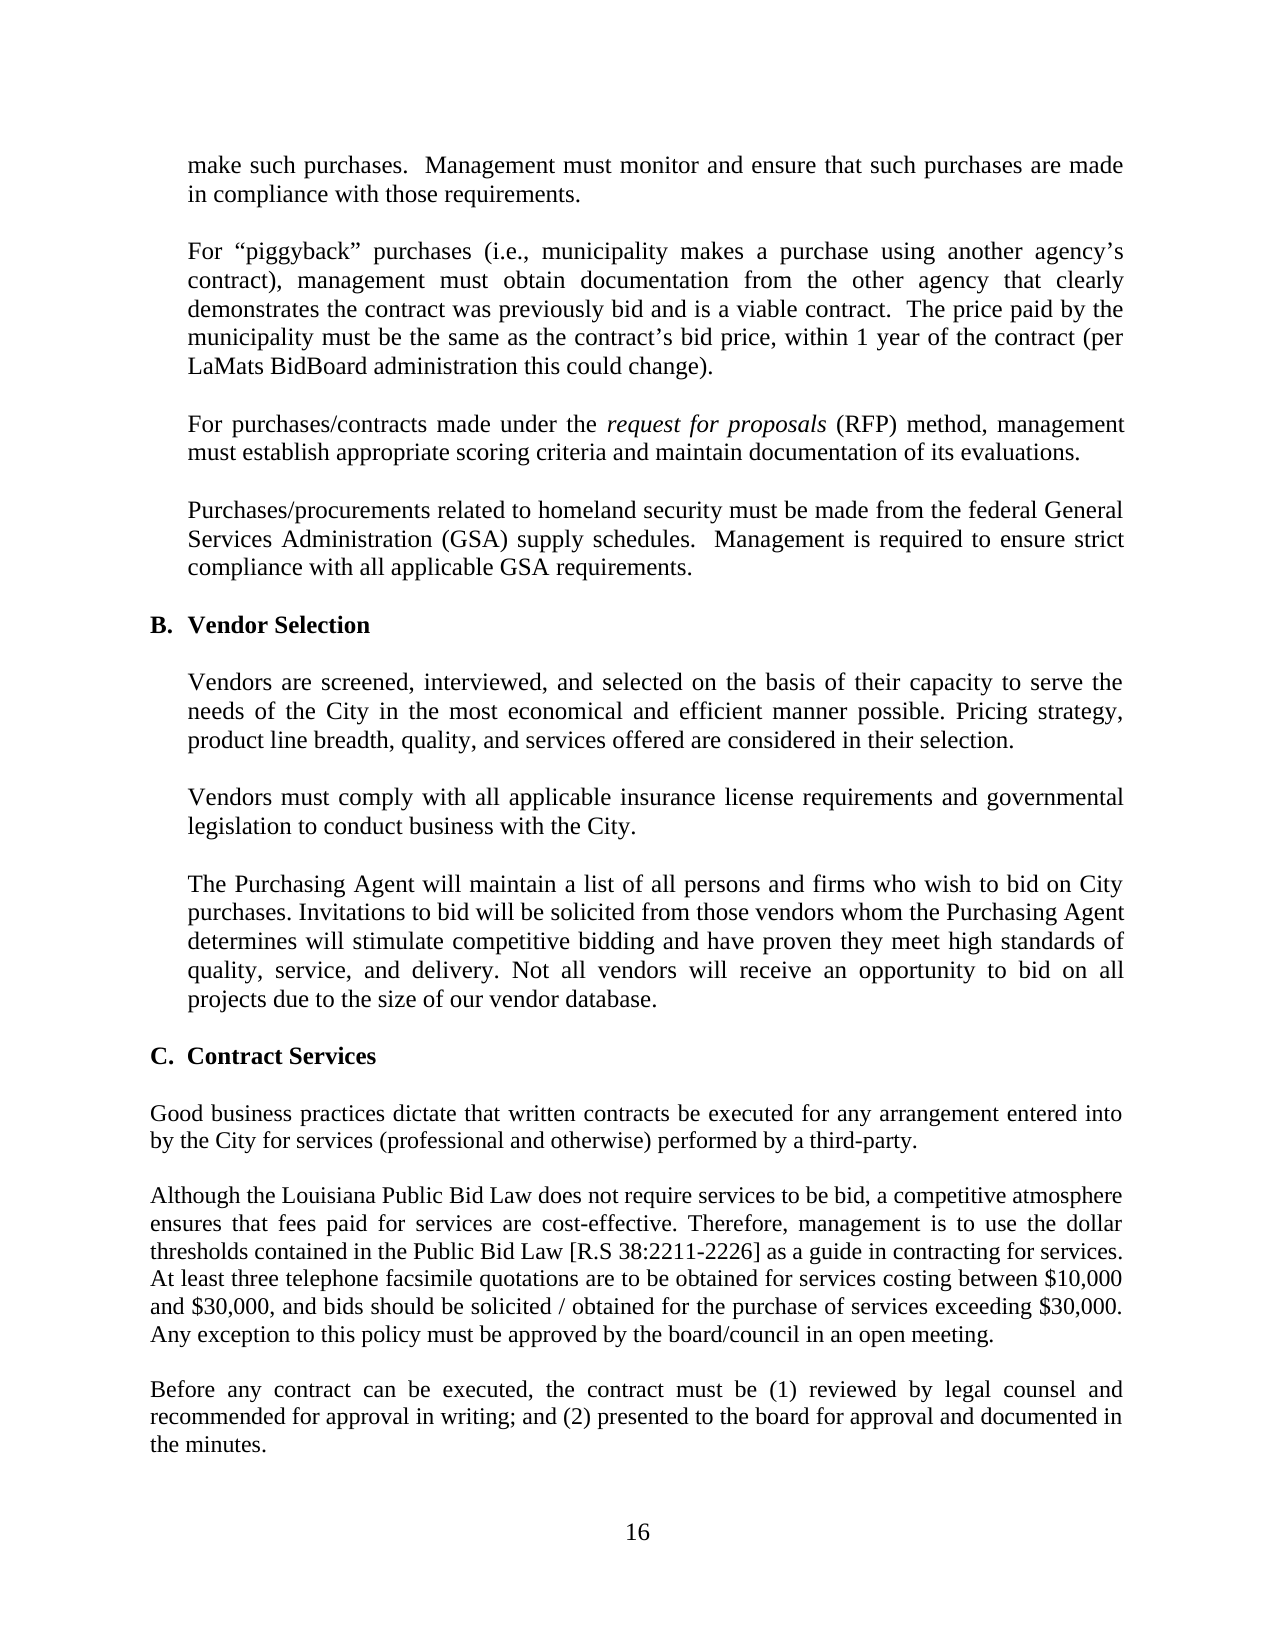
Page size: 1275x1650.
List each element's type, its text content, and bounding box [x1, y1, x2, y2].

text Before any contract can be executed, the contract must be (1) reviewed by legal counsel and recommended for approval in writing; and (2) presented to the board for approval and documented in the minutes. [150, 1375, 1125, 1458]
text Good business practices dictate that written contracts be executed for any arrangement entered into by the City for services (professional and otherwise) performed by a third-party. [150, 1099, 1125, 1154]
text For purchases/contracts made under the request for proposals (RFP) method, management must establish appropriate scoring criteria and maintain documentation of its evaluations. [187, 409, 1125, 466]
text Purchases/procurements related to homeland security must be made from the federal General Services Administration (GSA) supply schedules. Management is required to ensure strict compliance with all applicable GSA requirements. [187, 495, 1125, 581]
text For “piggyback” purchases (i.e., municipality makes a purchase using another agency’s contract), management must obtain documentation from the other agency that clearly demonstrates the contract was previously bid and is a viable contract. The price paid by the municipality must be the same as the contract’s bid price, within 1 year of the contract (per LaMats BidBoard administration this could change). [187, 236, 1125, 380]
text Vendors must comply with all applicable insurance license requirements and governmental legislation to conduct business with the City. [187, 782, 1125, 840]
text Vendors are screened, interviewed, and selected on the basis of their capacity to serve the needs of the City in the most economical and efficient manner possible. Pricing strategy, product line breadth, quality, and services offered are considered in their selection. [187, 667, 1125, 754]
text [187, 150, 1125, 207]
text C. Contract Services [150, 1041, 1125, 1070]
text The Purchasing Agent will maintain a list of all persons and firms who wish to bid on City purchases. Invitations to bid will be solicited from those vendors whom the Purchasing Agent determines will stimulate competitive bidding and have proven they meet high standards of quality, service, and delivery. Not all vendors will receive an opportunity to bid on all projects due to the size of our vendor database. [187, 869, 1125, 1012]
text Although the Louisiana Public Bid Law does not require services to be bid, a competitive atmosphere ensures that fees paid for services are cost-effective. Therefore, management is to use the dollar thresholds contained in the Public Bid Law [R.S 38:2211-2226] as a guide in contracting for services. At least three telephone facsimile quotations are to be obtained for services costing between $10,000 and $30,000, and bids should be solicited / obtained for the purchase of services exceeding $30,000. Any exception to this policy must be approved by the board/council in an open meeting. [150, 1182, 1125, 1347]
list Vendor Selection [150, 610, 1125, 639]
